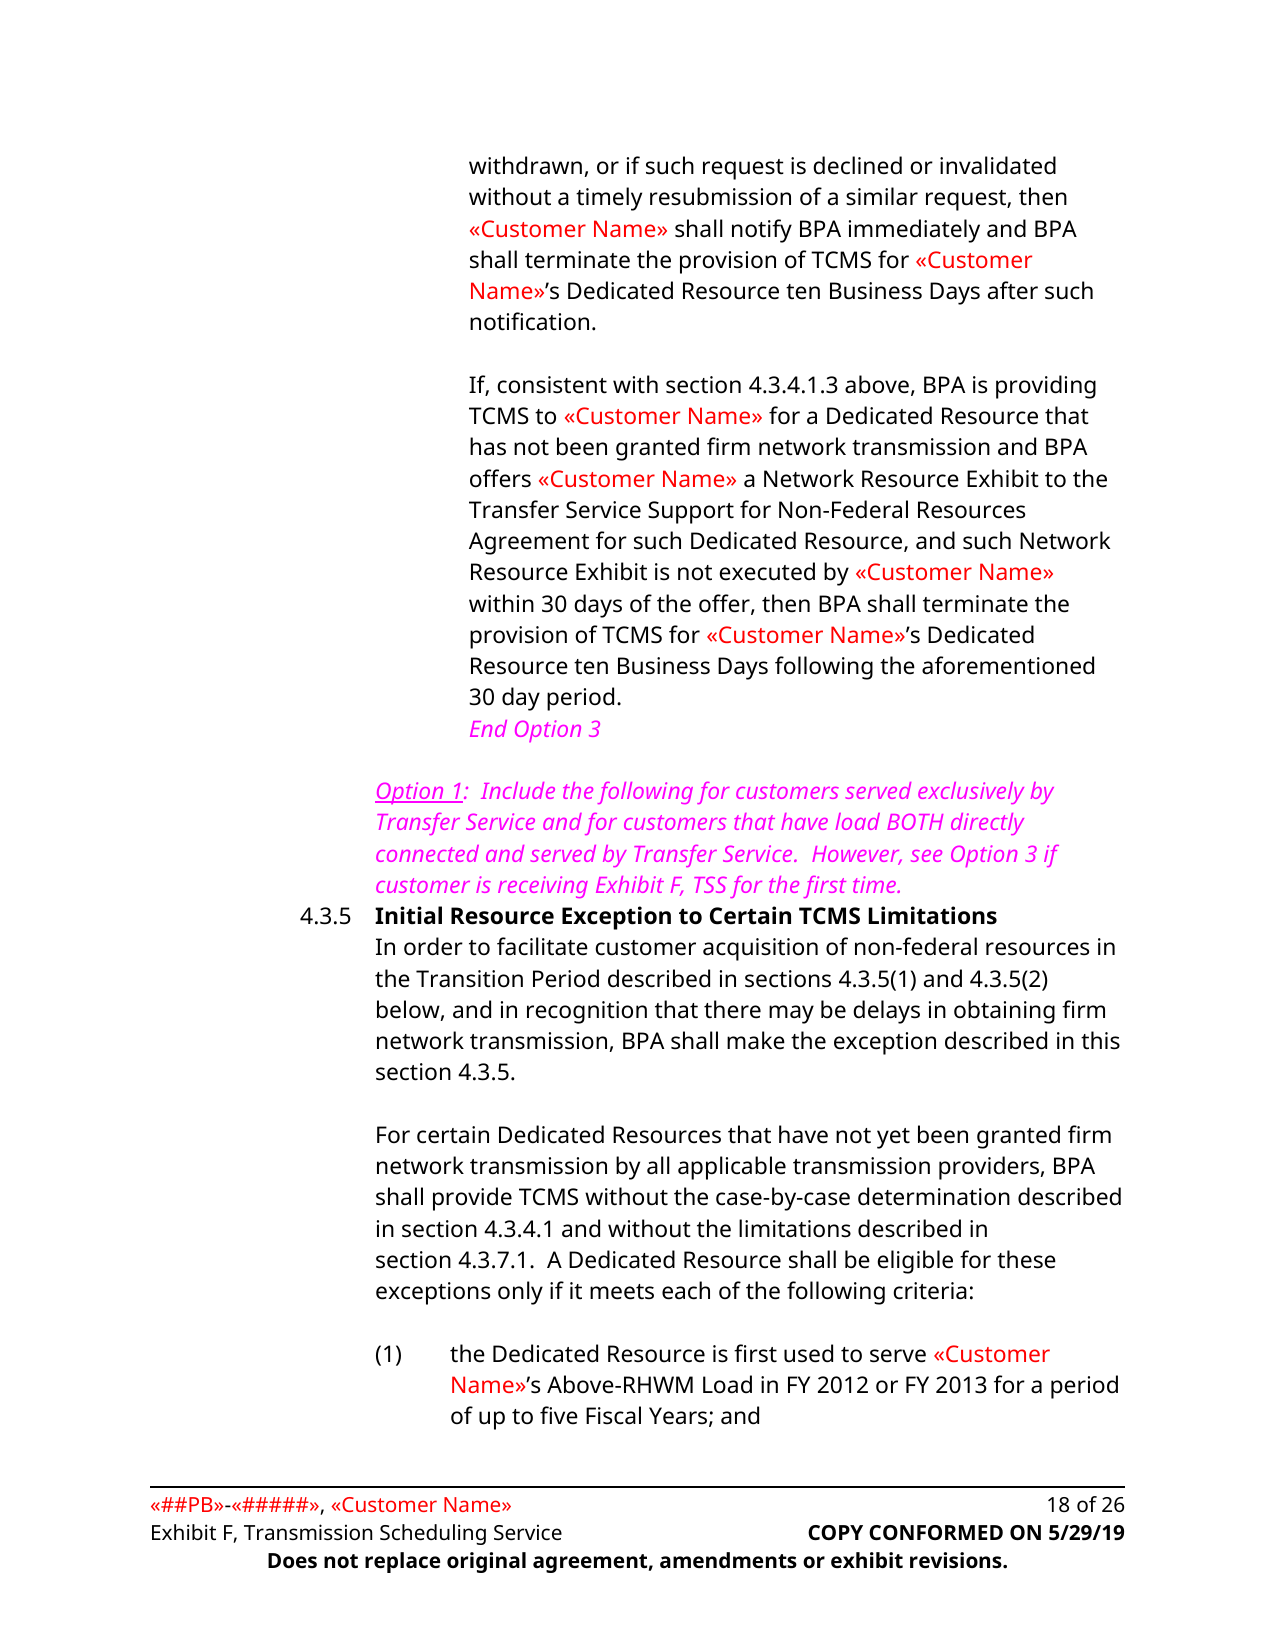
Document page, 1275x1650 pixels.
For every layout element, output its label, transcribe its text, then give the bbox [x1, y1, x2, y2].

text For certain Dedicated Resources that have not yet been granted firm network transmission by all applicable transmission providers, BPA shall provide TCMS without the case-by-case determination described in section 4.3.4.1 and without the limitations described in section 4.3.7.1. A Dedicated Resource shall be eligible for these exceptions only if it meets each of the following criteria: [375, 1119, 1125, 1306]
text End Option 3 [469, 712, 1125, 744]
text (1) the Dedicated Resource is first used to serve «Customer Name»’s Above-RHWM Load in FY 2012 or FY 2013 for a period of up to five Fiscal Years; and [375, 1337, 1125, 1431]
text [469, 150, 1125, 337]
text 4.3.5 Initial Resource Exception to Certain TCMS Limitations [300, 900, 1125, 931]
text If, consistent with section 4.3.4.1.3 above, BPA is providing TCMS to «Customer Name» for a Dedicated Resource that has not been granted firm network transmission and BPA offers «Customer Name» a Network Resource Exhibit to the Transfer Service Support for Non-Federal Resources Agreement for such Dedicated Resource, and such Network Resource Exhibit is not executed by «Customer Name» within 30 days of the offer, then BPA shall terminate the provision of TCMS for «Customer Name»’s Dedicated Resource ten Business Days following the aforementioned 30 day period. [469, 369, 1125, 712]
text Option 1: Include the following for customers served exclusively by Transfer Service and for customers that have load BOTH directly connected and served by Transfer Service. However, see Option 3 if customer is receiving Exhibit F, TSS for the first time. [375, 775, 1125, 900]
text In order to facilitate customer acquisition of non-federal resources in the Transition Period described in sections 4.3.5(1) and 4.3.5(2) below, and in recognition that there may be delays in obtaining firm network transmission, BPA shall make the exception described in this section 4.3.5. [375, 931, 1125, 1087]
